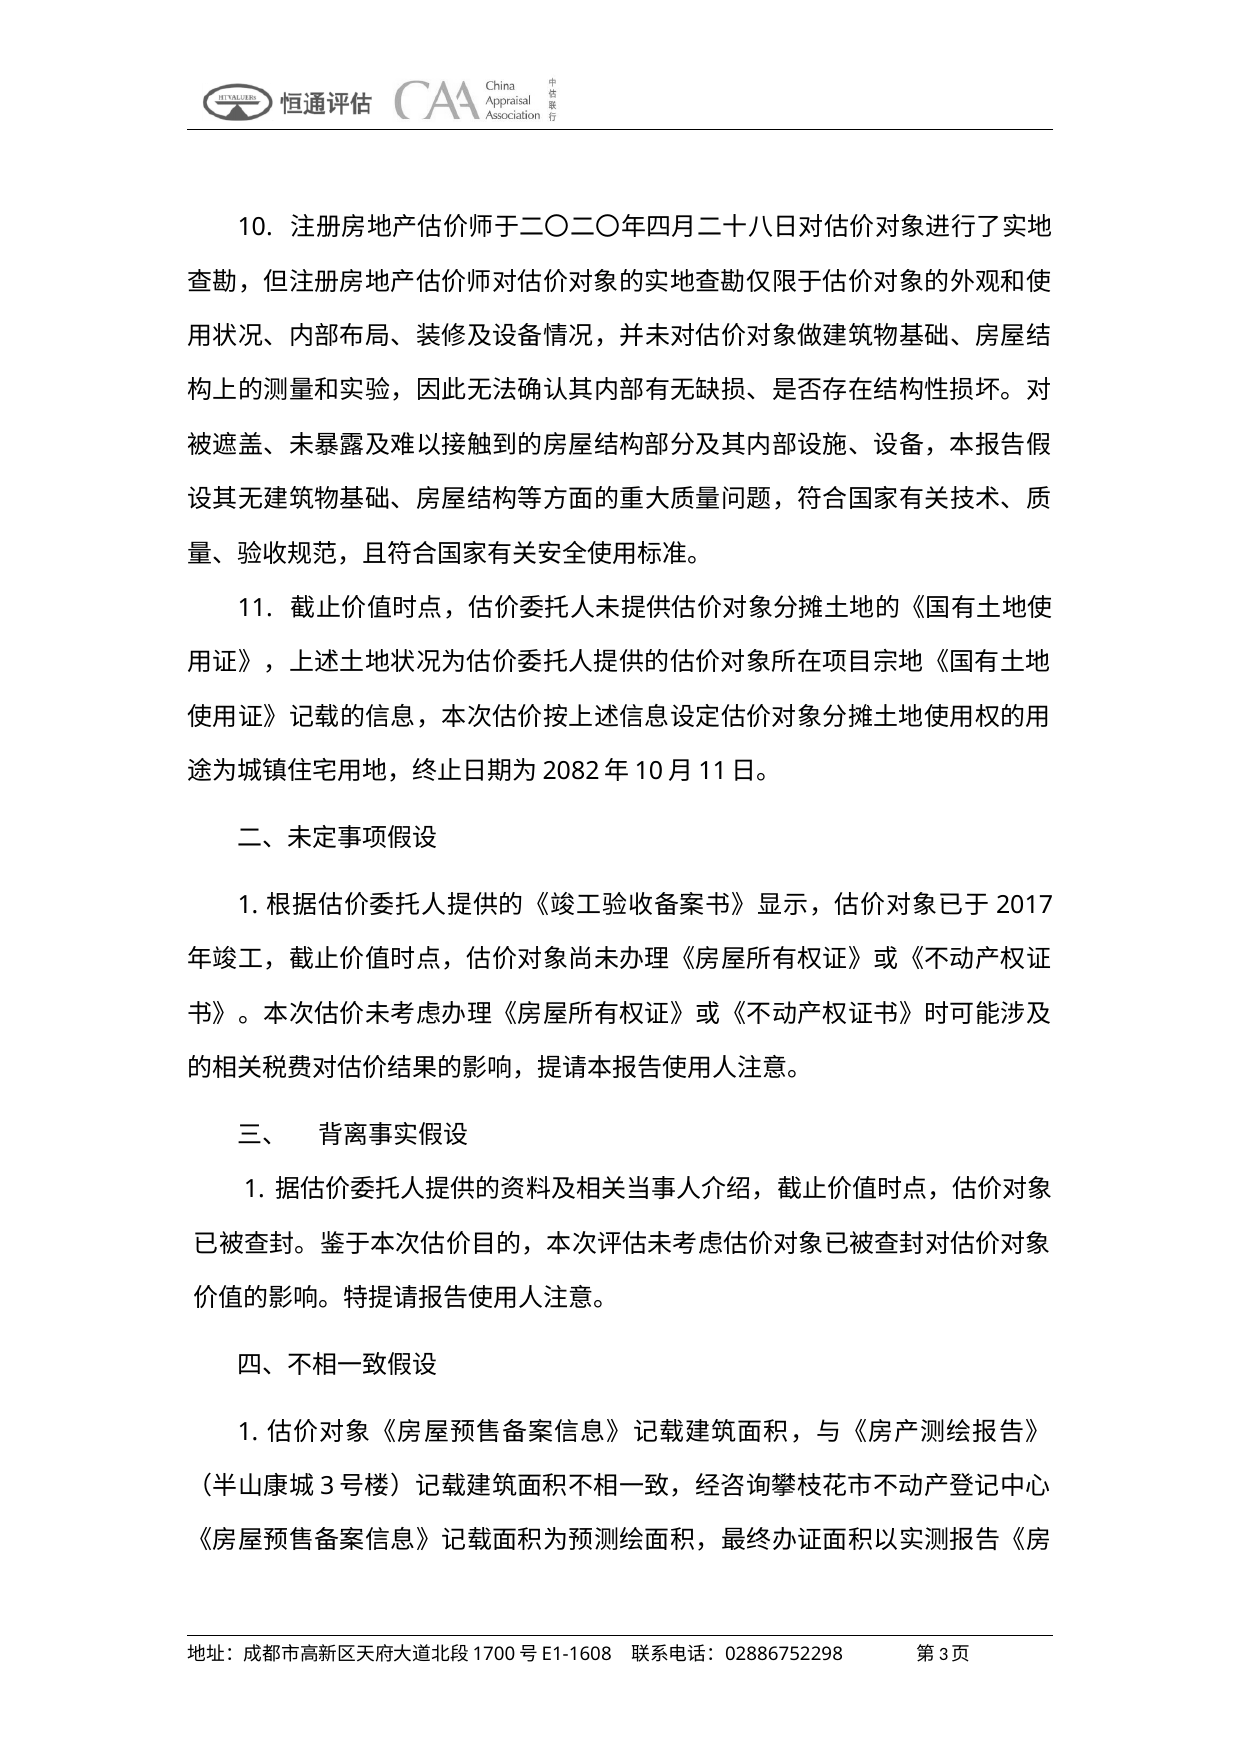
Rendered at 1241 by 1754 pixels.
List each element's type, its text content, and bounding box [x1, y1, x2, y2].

text 四、不相一致假设 [187, 1344, 1053, 1381]
text 二、未定事项假设 [187, 817, 1053, 854]
text 1. 根据估价委托人提供的《竣工验收备案书》显示，估价对象已于2017年竣工，截止价值时点，估价对象尚未办理《房屋所有权证》或《不动产权证书》。本次估价未考虑办理《房屋所有权证》或《不动产权证书》时可能涉及的相关税费对估价结果的影响，提请本报告使用人注意。 [187, 884, 1053, 1084]
list 截止价值时点，估价委托人未提供估价对象分摊土地的《国有土地使用证》，上述土地状况为估价委托人提供的估价对象所在项目宗地《国有土地使用证》记载的信息，本次估价按上述信息设定估价对象分摊土地使用权的用途为城镇住宅用地，终止日期为2082年10月11日。 [187, 587, 1053, 787]
list 背离事实假设 [237, 1114, 1053, 1151]
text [187, 1411, 1053, 1556]
list 据估价委托人提供的资料及相关当事人介绍，截止价值时点，估价对象已被查封。鉴于本次估价目的，本次评估未考虑估价对象已被查封对估价对象价值的影响。特提请报告使用人注意。 [194, 1169, 1053, 1314]
list 注册房地产估价师于二〇二〇年四月二十八日对估价对象进行了实地查勘，但注册房地产估价师对估价对象的实地查勘仅限于估价对象的外观和使用状况、内部布局、装修及设备情况，并未对估价对象做建筑物基础、房屋结构上的测量和实验，因此无法确认其内部有无缺损、是否存在结构性损坏。对被遮盖、未暴露及难以接触到的房屋结构部分及其内部设施、设备，本报告假设其无建筑物基础、房屋结构等方面的重大质量问题，符合国家有关技术、质量、验收规范，且符合国家有关安全使用标准。 [187, 207, 1053, 569]
